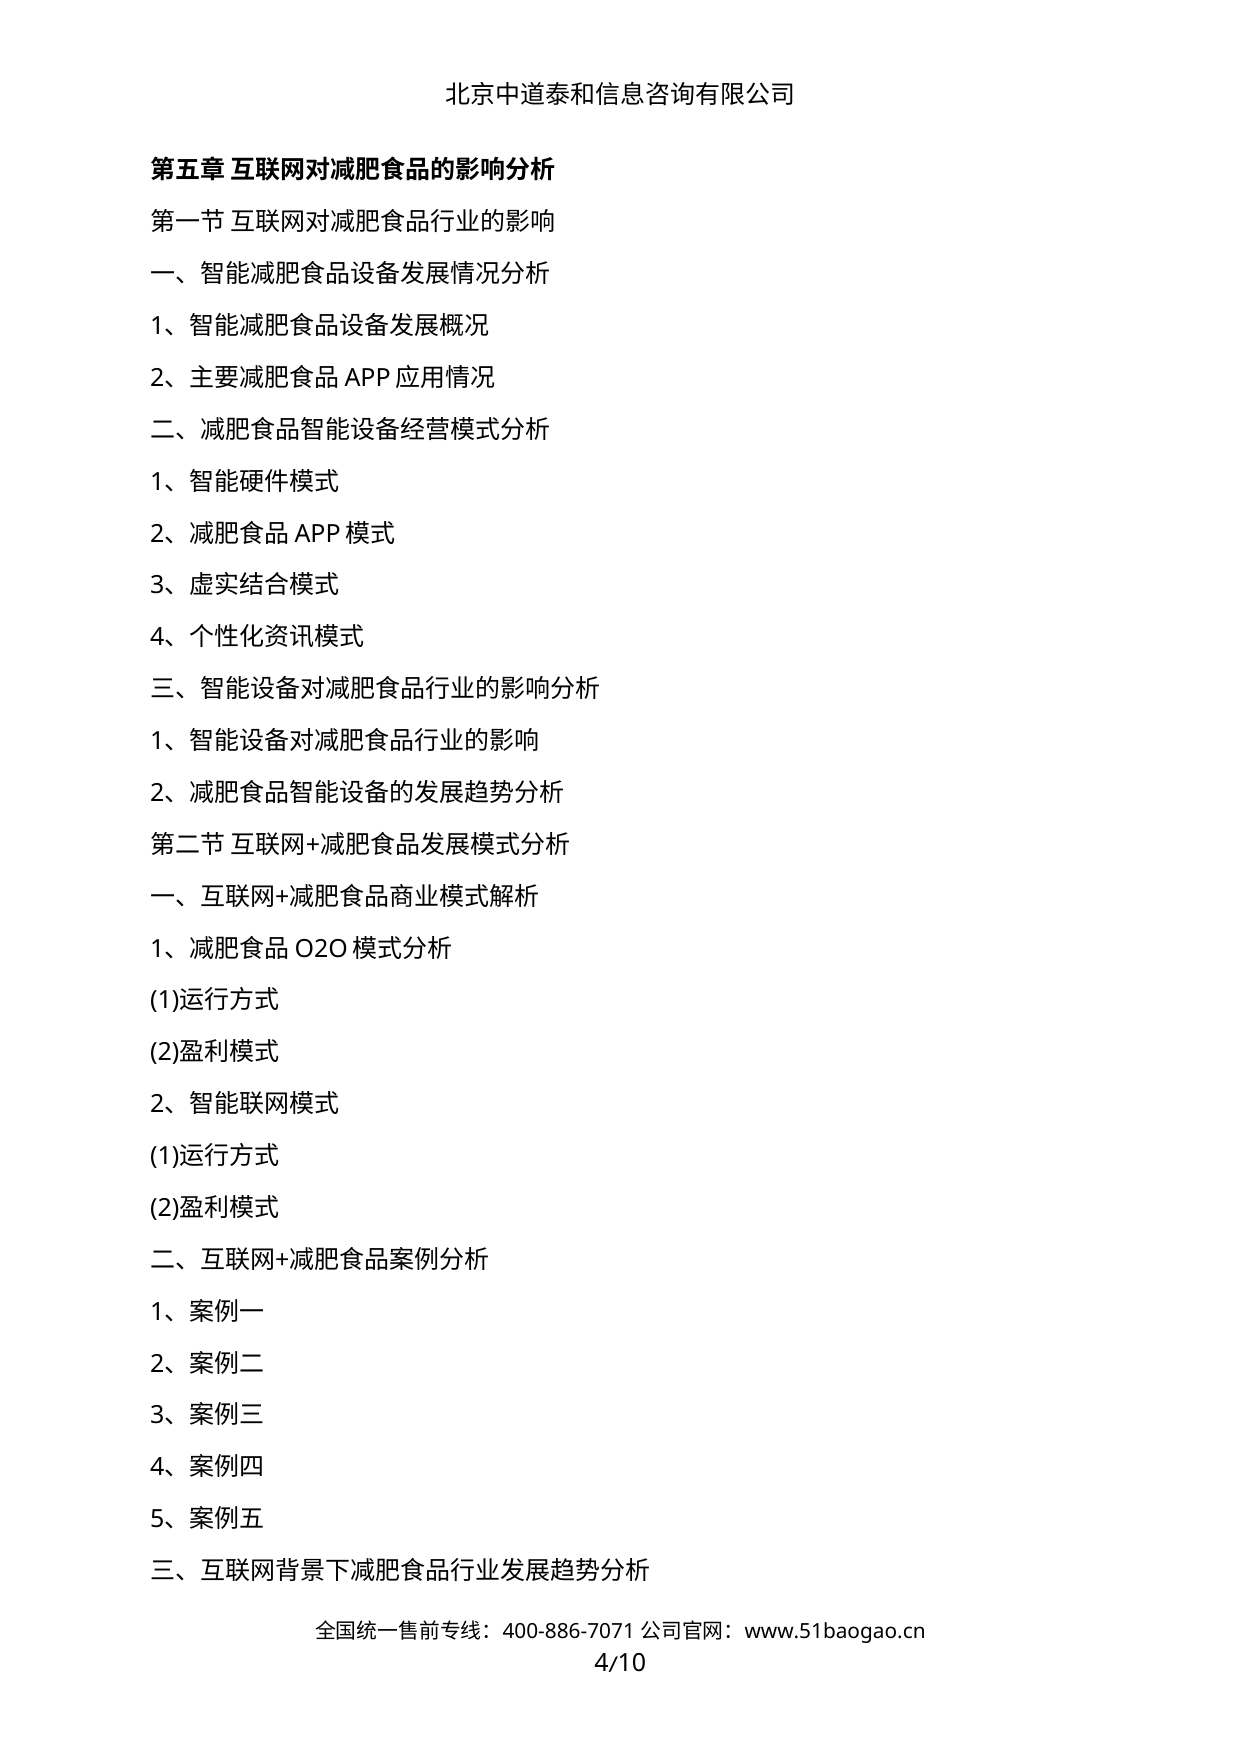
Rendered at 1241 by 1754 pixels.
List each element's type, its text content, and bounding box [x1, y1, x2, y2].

text 3、虚实结合模式 [150, 565, 1090, 601]
text 1、智能设备对减肥食品行业的影响 [150, 721, 1090, 757]
text (1)运行方式 [150, 980, 1090, 1016]
text (1)运行方式 [150, 1136, 1090, 1172]
text 2、智能联网模式 [150, 1084, 1090, 1120]
text 1、智能减肥食品设备发展概况 [150, 306, 1090, 342]
text 一、智能减肥食品设备发展情况分析 [150, 254, 1090, 290]
text 4、案例四 [150, 1447, 1090, 1483]
text (2)盈利模式 [150, 1187, 1090, 1224]
text 2、主要减肥食品APP应用情况 [150, 357, 1090, 394]
text (2)盈利模式 [150, 1032, 1090, 1068]
text 2、减肥食品智能设备的发展趋势分析 [150, 772, 1090, 809]
text 5、案例五 [150, 1499, 1090, 1535]
text 一、互联网+减肥食品商业模式解析 [150, 876, 1090, 912]
text 第一节 互联网对减肥食品行业的影响 [150, 202, 1090, 238]
text 三、互联网背景下减肥食品行业发展趋势分析 [150, 1551, 1090, 1587]
text 第二节 互联网+减肥食品发展模式分析 [150, 824, 1090, 861]
text 1、案例一 [150, 1291, 1090, 1327]
text 2、减肥食品APP模式 [150, 513, 1090, 549]
text 三、智能设备对减肥食品行业的影响分析 [150, 669, 1090, 705]
text 第五章 互联网对减肥食品的影响分析 [150, 150, 1090, 186]
text 4、个性化资讯模式 [150, 617, 1090, 653]
text 1、智能硬件模式 [150, 461, 1090, 497]
text 2、案例二 [150, 1343, 1090, 1379]
text 3、案例三 [150, 1395, 1090, 1431]
text 二、减肥食品智能设备经营模式分析 [150, 409, 1090, 446]
text 二、互联网+减肥食品案例分析 [150, 1239, 1090, 1276]
text 1、减肥食品O2O模式分析 [150, 928, 1090, 964]
